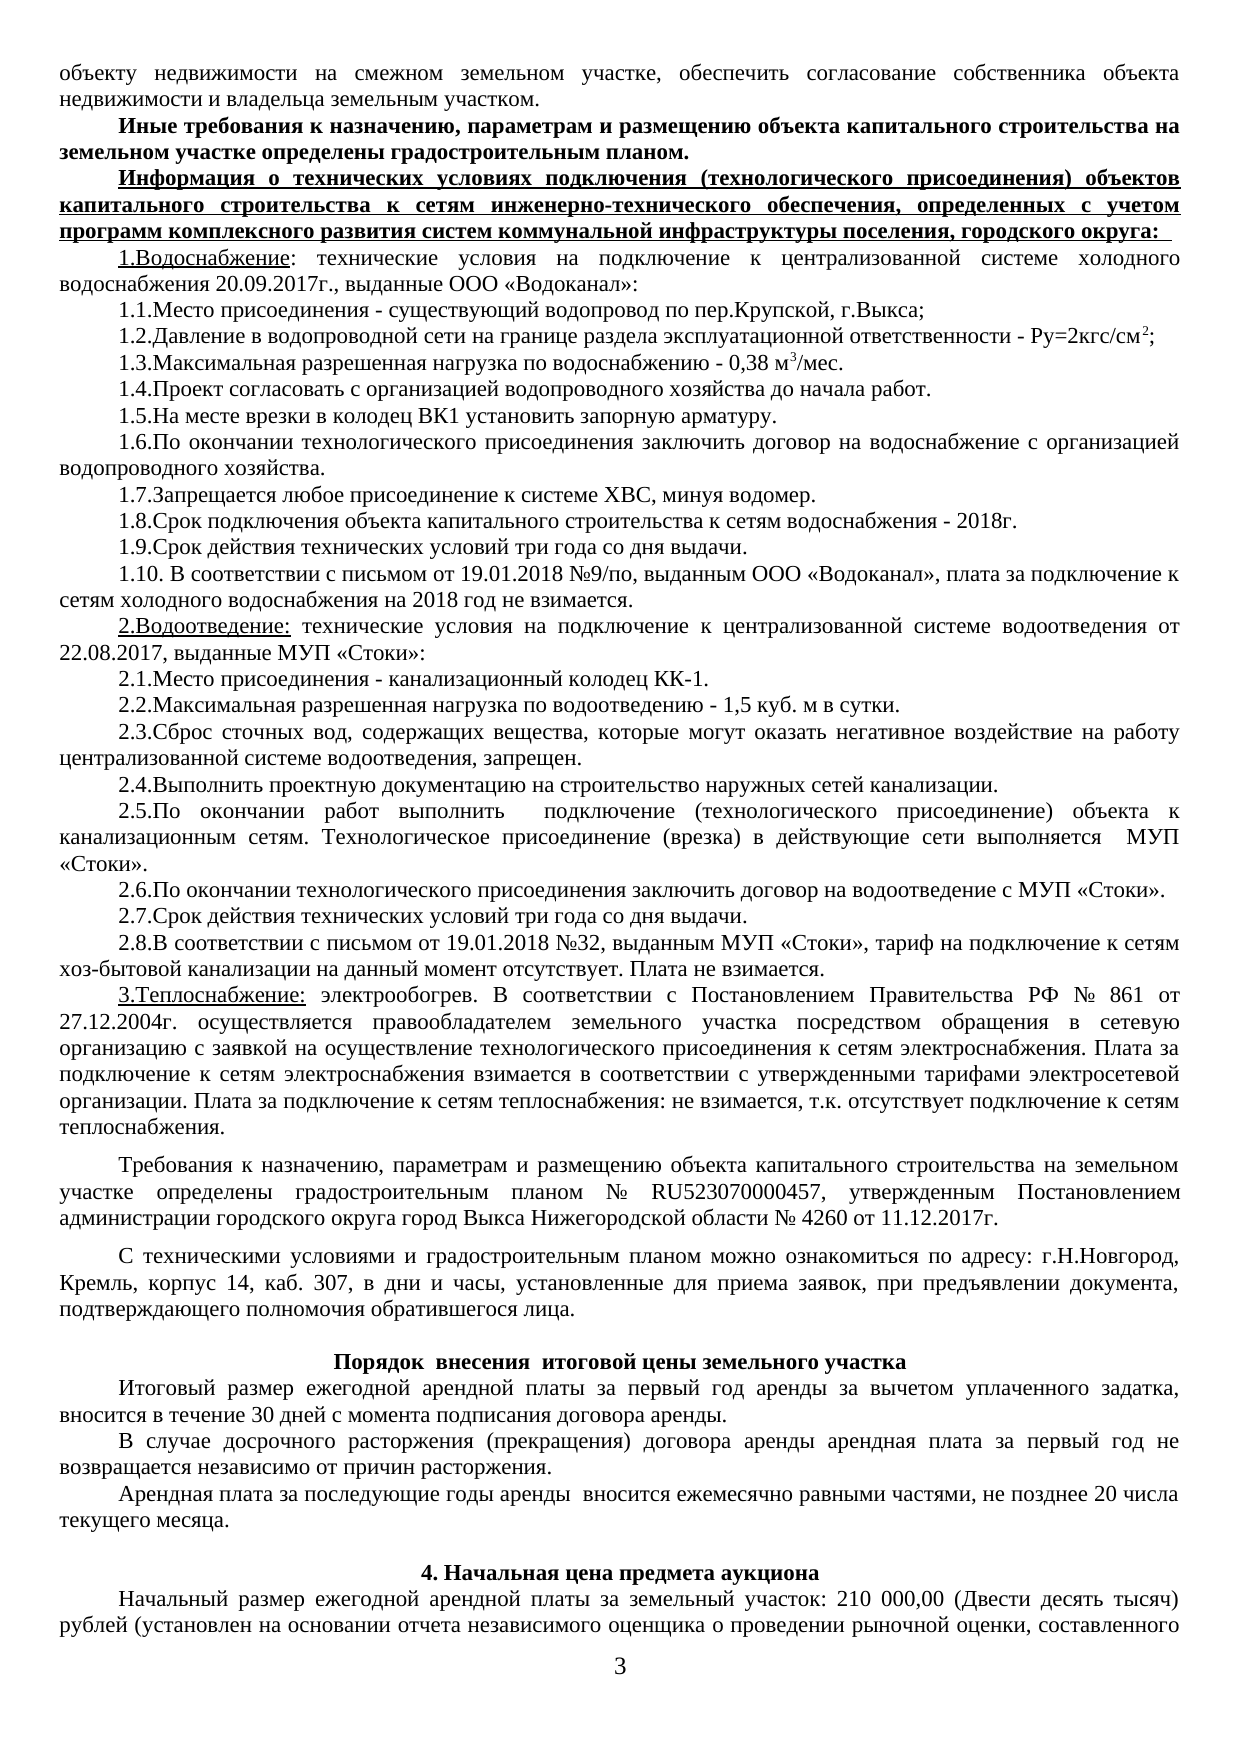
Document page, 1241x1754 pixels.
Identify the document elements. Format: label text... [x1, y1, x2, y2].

text В случае досрочного расторжения (прекращения) договора аренды арендная плата за первый год не возвращается независимо от причин расторжения. [59, 1427, 1181, 1480]
text Итоговый размер ежегодной арендной платы за первый год аренды за вычетом уплаченного задатка, вносится в течение 30 дней с момента подписания договора аренды. [59, 1374, 1181, 1427]
text Арендная плата за последующие годы аренды вносится ежемесячно равными частями, не позднее 20 числа текущего месяца. [59, 1480, 1181, 1532]
text 2.7.Срок действия технических условий три года со дня выдачи. [59, 902, 1181, 929]
text 1.9.Срок действия технических условий три года со дня выдачи. [59, 533, 1181, 560]
text 2.8.В соответствии с письмом от 19.01.2018 №32, выданным МУП «Стоки», тариф на подключение к сетям хоз-бытовой канализации на данный момент отсутствует. Плата не взимается. [59, 929, 1181, 981]
text Информация о технических условиях подключения (технологического присоединения) объектов капитального строительства к сетям инженерно-технического обеспечения, определенных с учетом программ комплексного развития систем коммунальной инфраструктуры поселения, городского округа: [59, 164, 1181, 214]
text Порядок внесения итоговой цены земельного участка [59, 1348, 1181, 1374]
text 2.6.По окончании технологического присоединения заключить договор на водоотведение с МУП «Стоки». [59, 876, 1181, 902]
text Требования к назначению, параметрам и размещению объекта капитального строительства на земельном участке определены градостроительным планом № RU523070000457, утвержденным Постановлением администрации городского округа город Выкса Нижегородской области № 4260 от 11.12.2017г. [59, 1152, 1181, 1231]
text Информация о технических условиях подключения (технологического присоединения) объектов капитального строительства к сетям инженерно-технического обеспечения, определенных с учетом программ комплексного развития систем коммунальной инфраструктуры поселения, городского округа: [59, 215, 1181, 243]
text Иные требования к назначению, параметрам и размещению объекта капитального строительства на земельном участке определены градостроительным планом. [59, 112, 1181, 164]
text 1.2.Давление в водопроводной сети на границе раздела эксплуатационной ответственности - Ру=2кгс/см2; [59, 323, 1181, 349]
text 1.5.На месте врезки в колодец ВК1 установить запорную арматуру. [59, 402, 1181, 428]
text 2.4.Выполнить проектную документацию на строительство наружных сетей канализации. [59, 771, 1181, 797]
text 1.1.Место присоединения - существующий водопровод по пер.Крупской, г.Выкса; [59, 296, 1181, 323]
text 1.10. В соответствии с письмом от 19.01.2018 №9/по, выданным ООО «Водоканал», плата за подключение к сетям холодного водоснабжения на 2018 год не взимается. [59, 560, 1181, 612]
text 1.8.Срок подключения объекта капитального строительства к сетям водоснабжения - 2018г. [59, 507, 1181, 533]
text С техническими условиями и градостроительным планом можно ознакомиться по адресу: г.Н.Новгород, Кремль, корпус 14, каб. 307, в дни и часы, установленные для приема заявок, при предъявлении документа, подтверждающего полномочия обратившегося лица. [59, 1243, 1181, 1322]
text 1.6.По окончании технологического присоединения заключить договор на водоснабжение с организацией водопроводного хозяйства. [59, 428, 1181, 481]
text 1.Водоснабжение: технические условия на подключение к централизованной системе холодного водоснабжения 20.09.2017г., выданные ООО «Водоканал»: [59, 243, 1181, 296]
text 4. Начальная цена предмета аукциона [59, 1559, 1181, 1585]
text 2.Водоотведение: технические условия на подключение к централизованной системе водоотведения от 22.08.2017, выданные МУП «Стоки»: [59, 612, 1181, 665]
text 2.1.Место присоединения - канализационный колодец КК-1. [59, 665, 1181, 692]
text 2.2.Максимальная разрешенная нагрузка по водоотведению - 1,5 куб. м в сутки. [59, 692, 1181, 718]
text 3.Теплоснабжение: электрообогрев. В соответствии с Постановлением Правительства РФ № 861 от 27.12.2004г. осуществляется правообладателем земельного участка посредством обращения в сетевую организацию с заявкой на осуществление технологического присоединения к сетям электроснабжения. Плата за подключение к сетям электроснабжения взимается в соответствии с утвержденными тарифами электросетевой организации. Плата за подключение к сетям теплоснабжения: не взимается, т.к. отсутствует подключение к сетям теплоснабжения. [59, 981, 1181, 1139]
text 2.3.Сброс сточных вод, содержащих вещества, которые могут оказать негативное воздействие на работу централизованной системе водоотведения, запрещен. [59, 718, 1181, 771]
text 1.3.Максимальная разрешенная нагрузка по водоснабжению - 0,38 м3/мес. [59, 349, 1181, 375]
text 1.4.Проект согласовать с организацией водопроводного хозяйства до начала работ. [59, 375, 1181, 402]
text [59, 59, 1181, 112]
text 1.7.Запрещается любое присоединение к системе ХВС, минуя водомер. [59, 481, 1181, 507]
text 2.5.По окончании работ выполнить подключение (технологического присоединение) объекта к канализационным сетям. Технологическое присоединение (врезка) в действующие сети выполняется МУП «Стоки». [59, 797, 1181, 876]
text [59, 1585, 1181, 1638]
